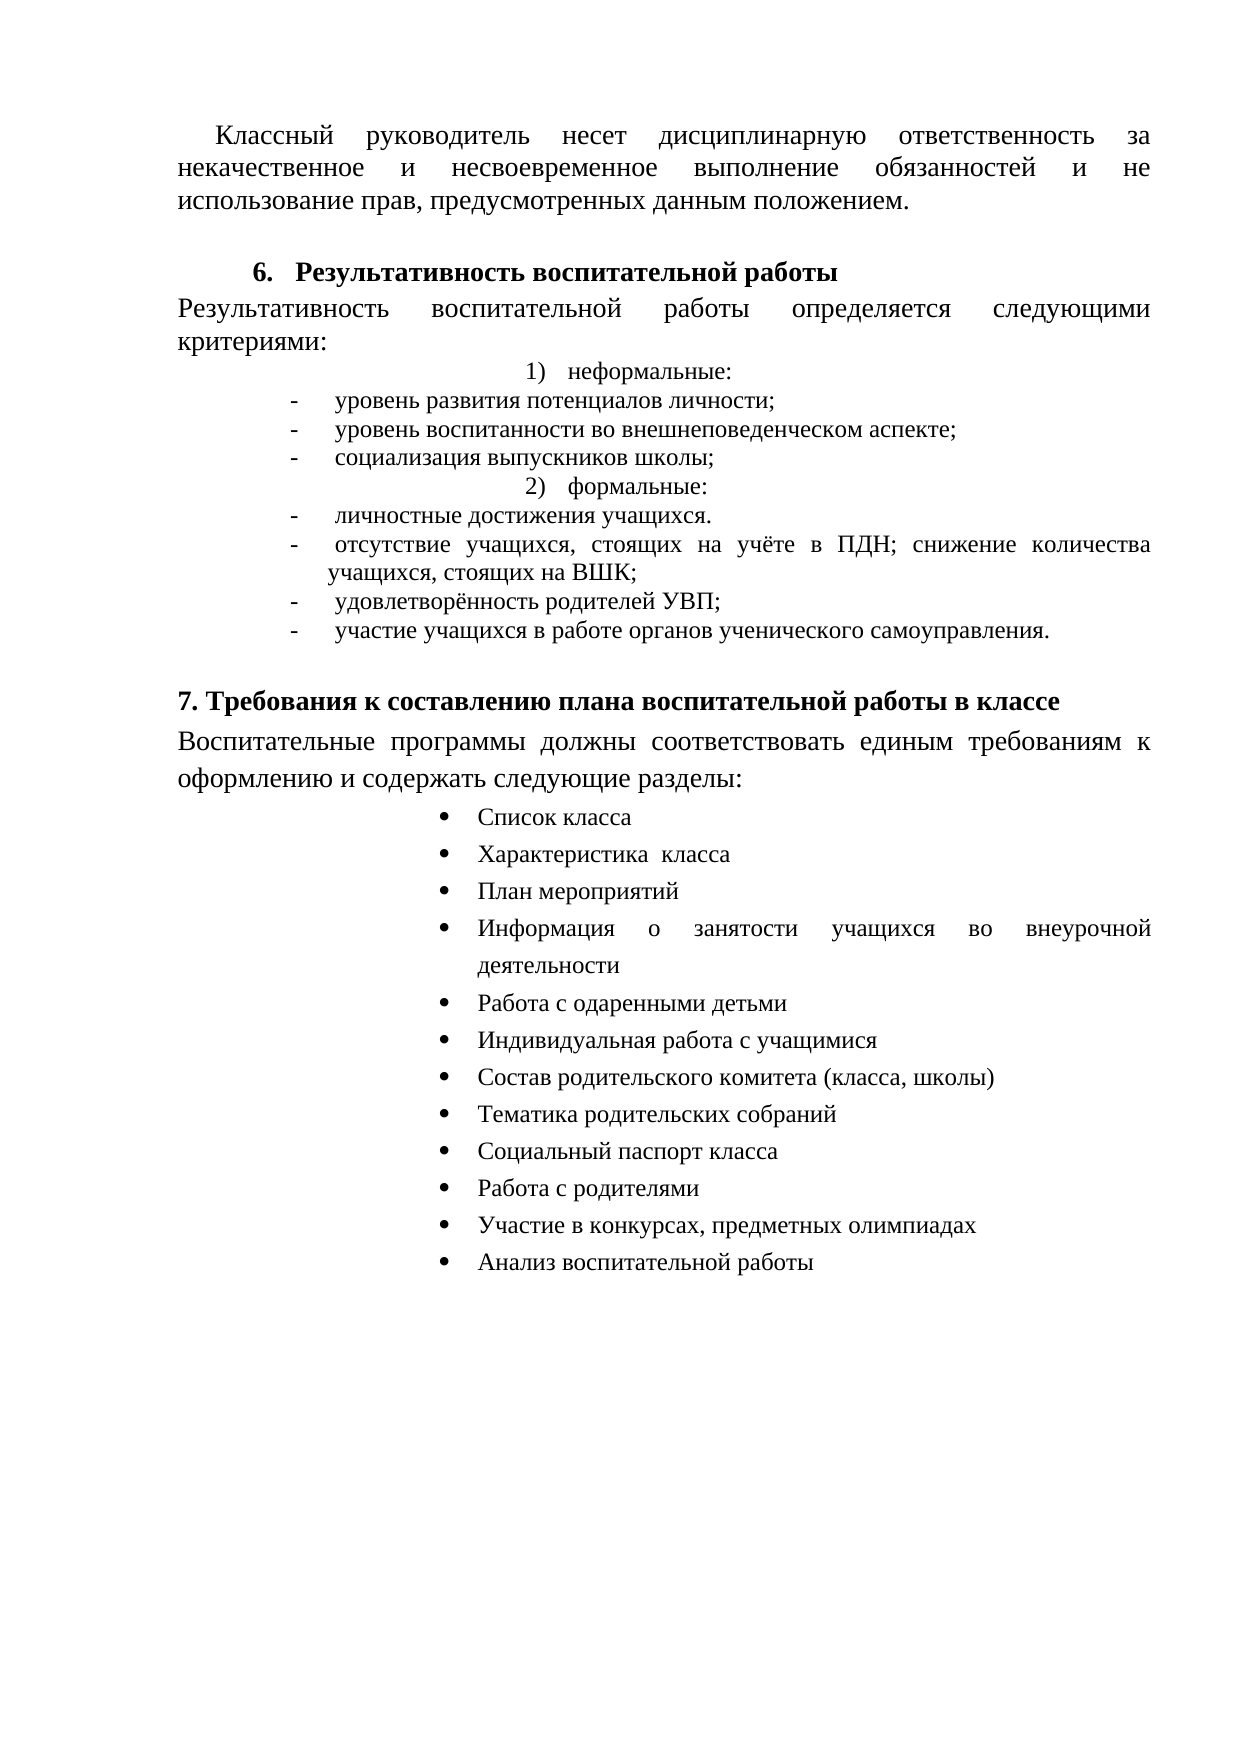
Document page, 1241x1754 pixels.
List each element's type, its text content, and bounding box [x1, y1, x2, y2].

text - социализация выпускников школы; [290, 442, 1152, 471]
text 1) неформальные: [525, 356, 1152, 385]
list Участие в конкурсах, предметных олимпиадах [440, 1202, 1152, 1239]
list Анализ воспитательной работы [440, 1239, 1152, 1276]
text Результативность воспитательной работы определяется следующими критериями: [177, 291, 1152, 356]
list Состав родительского комитета (класса, школы) [440, 1053, 1152, 1091]
text - отсутствие учащихся, стоящих на учёте в ПДН; снижение количества учащихся, стоящих на ВШК; [290, 529, 1152, 586]
list Работа с родителями [440, 1165, 1152, 1202]
list Работа с одаренными детьми [440, 979, 1152, 1016]
list Тематика родительских собраний [440, 1091, 1152, 1128]
text - удовлетворённость родителей УВП; [290, 586, 1152, 615]
text 6. Результативность воспитательной работы [252, 255, 1152, 288]
list Характеристика класса [440, 831, 1152, 868]
text - уровень воспитанности во внешнеповеденческом аспекте; [290, 414, 1152, 442]
text - личностные достижения учащихся. [290, 500, 1152, 529]
list Список класса [440, 794, 1152, 831]
list План мероприятий [440, 868, 1152, 905]
text Воспитательные программы должны соответствовать единым требованиям к оформлению и содержать следующие разделы: [177, 720, 1152, 794]
text 7. Требования к составлению плана воспитательной работы в классе [177, 683, 1152, 716]
list Индивидуальная работа с учащимися [440, 1016, 1152, 1053]
text Классный руководитель несет дисциплинарную ответственность за некачественное и несвоевременное выполнение обязанностей и не использование прав, предусмотренных данным положением. [177, 118, 1152, 215]
list Информация о занятости учащихся во внеурочной деятельности [440, 905, 1152, 979]
text - участие учащихся в работе органов ученического самоуправления. [290, 615, 1152, 644]
text - уровень развития потенциалов личности; [290, 385, 1152, 414]
list Социальный паспорт класса [440, 1128, 1152, 1165]
text 2) формальные: [525, 471, 1152, 500]
